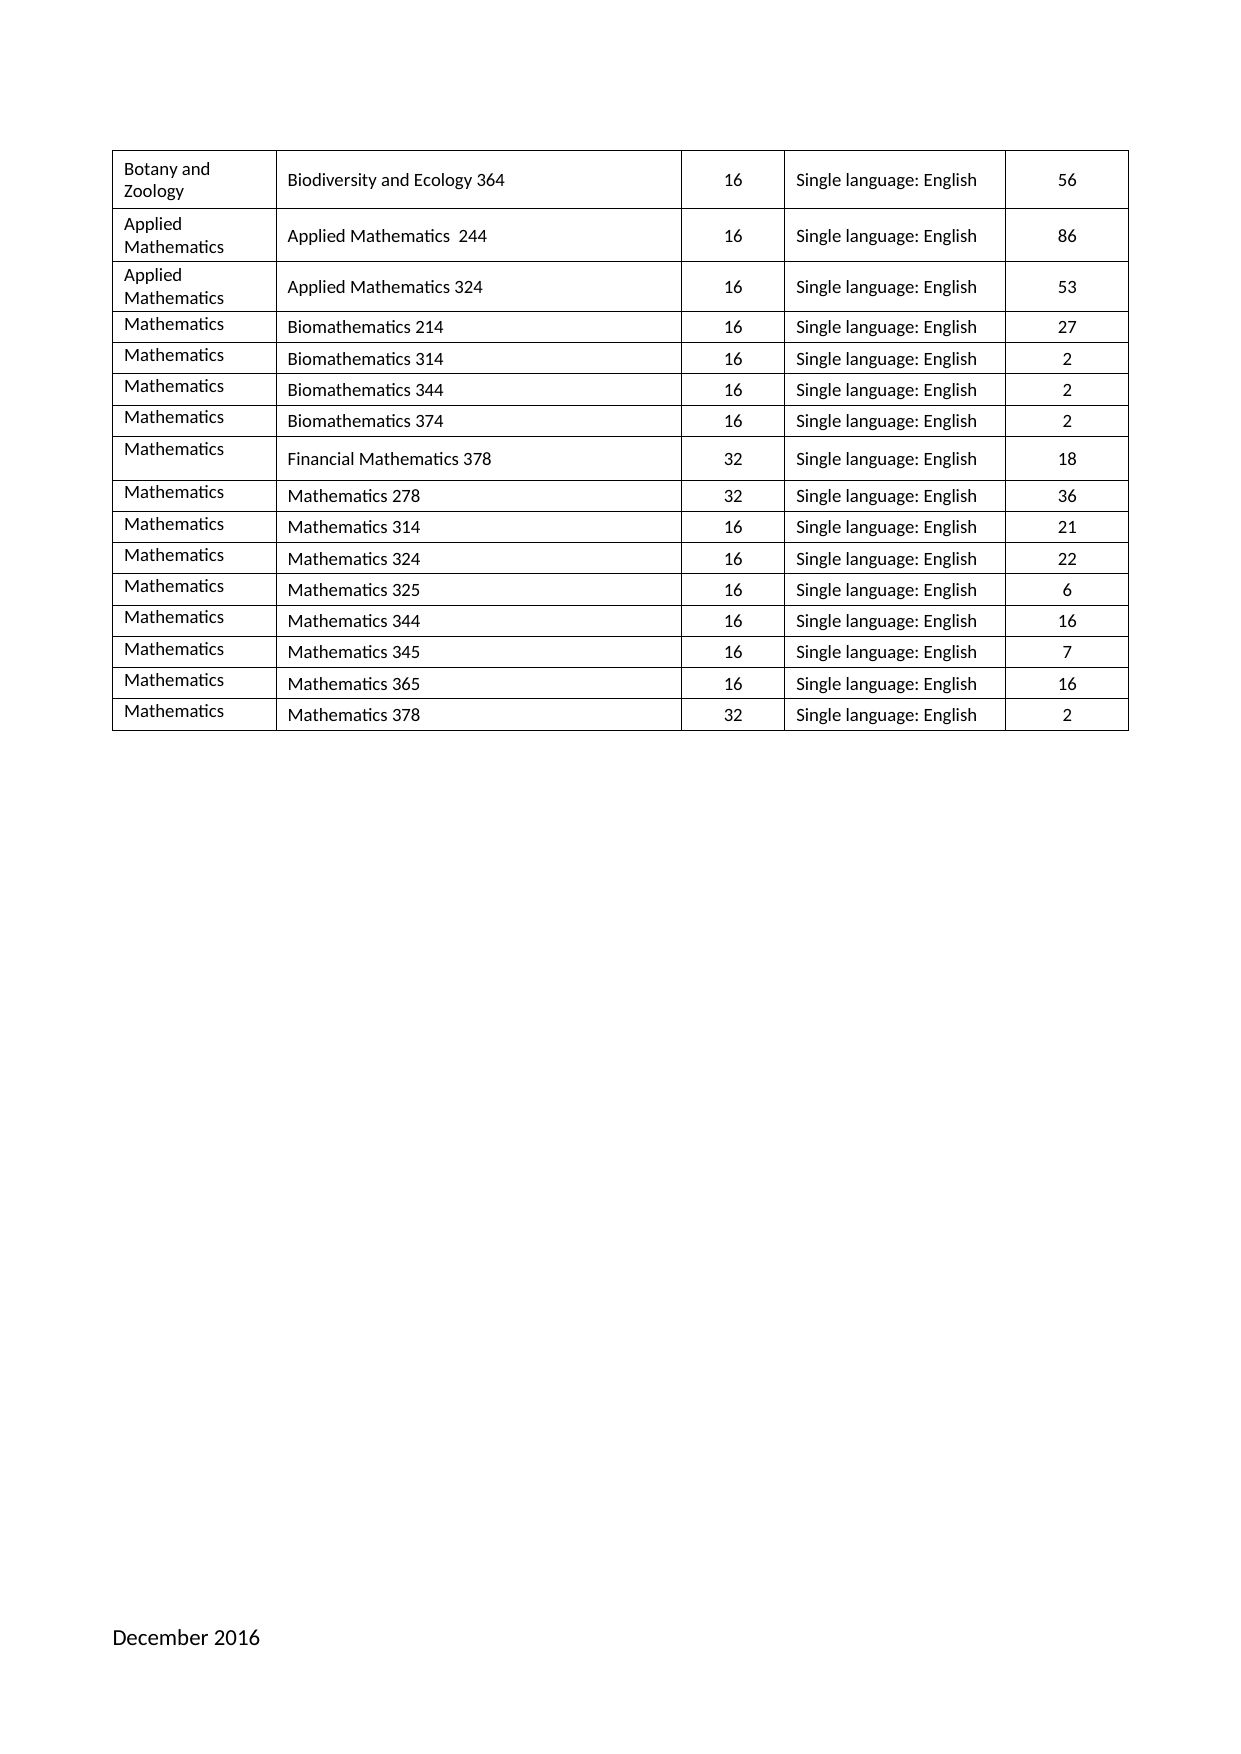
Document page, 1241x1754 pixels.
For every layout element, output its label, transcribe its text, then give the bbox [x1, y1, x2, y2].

table_cell Mathematics [113, 406, 276, 436]
table_cell Mathematics 278 [277, 481, 681, 511]
table_cell 22 [1006, 543, 1128, 573]
table_cell 56 [1006, 151, 1128, 208]
table_cell Mathematics [113, 312, 276, 342]
table_cell Single language: English [785, 699, 1005, 729]
table_cell Mathematics 325 [277, 574, 681, 604]
table_cell Botany and Zoology [113, 151, 276, 208]
table_cell Mathematics 345 [277, 637, 681, 667]
table_cell Biodiversity and Ecology 364 [277, 151, 681, 208]
table_cell Mathematics [113, 668, 276, 698]
table_cell 16 [682, 151, 784, 208]
table_cell Single language: English [785, 343, 1005, 373]
table_cell 16 [682, 406, 784, 436]
table_cell 6 [1006, 574, 1128, 604]
table_cell Mathematics 378 [277, 699, 681, 729]
table_cell Mathematics [113, 606, 276, 636]
table_cell Single language: English [785, 406, 1005, 436]
table_cell Single language: English [785, 574, 1005, 604]
table_cell Mathematics 314 [277, 512, 681, 542]
table_cell 16 [682, 312, 784, 342]
table_cell 18 [1006, 437, 1128, 479]
table_cell 16 [682, 543, 784, 573]
table_cell Single language: English [785, 637, 1005, 667]
table_cell Single language: English [785, 374, 1005, 404]
table_cell 16 [682, 374, 784, 404]
table_cell Mathematics [113, 343, 276, 373]
table_cell 2 [1006, 374, 1128, 404]
table_cell 7 [1006, 637, 1128, 667]
table_cell 86 [1006, 209, 1128, 261]
table_cell Single language: English [785, 668, 1005, 698]
table_cell Financial Mathematics 378 [277, 437, 681, 479]
table_cell Mathematics [113, 543, 276, 573]
table_cell 16 [682, 209, 784, 261]
table_cell 21 [1006, 512, 1128, 542]
table_cell Mathematics [113, 574, 276, 604]
table_cell Single language: English [785, 262, 1005, 311]
table_cell Biomathematics 314 [277, 343, 681, 373]
table_cell Mathematics [113, 374, 276, 404]
table_cell 16 [1006, 668, 1128, 698]
table_cell Single language: English [785, 312, 1005, 342]
table_cell Single language: English [785, 512, 1005, 542]
table_cell Biomathematics 374 [277, 406, 681, 436]
table_cell Applied Mathematics 324 [277, 262, 681, 311]
table_cell Single language: English [785, 437, 1005, 479]
table_cell 16 [682, 262, 784, 311]
table_cell Single language: English [785, 209, 1005, 261]
table_cell 27 [1006, 312, 1128, 342]
table_cell 32 [682, 699, 784, 729]
table_cell Biomathematics 214 [277, 312, 681, 342]
table_cell Mathematics 344 [277, 606, 681, 636]
table_cell Mathematics 365 [277, 668, 681, 698]
table_cell 16 [1006, 606, 1128, 636]
table_cell Biomathematics 344 [277, 374, 681, 404]
table_cell Mathematics [113, 699, 276, 729]
table_cell Mathematics [113, 512, 276, 542]
table_cell Single language: English [785, 543, 1005, 573]
table_cell 53 [1006, 262, 1128, 311]
table_cell 36 [1006, 481, 1128, 511]
table_cell Applied Mathematics [113, 209, 276, 261]
table_cell Mathematics [113, 437, 276, 479]
table_cell 32 [682, 437, 784, 479]
table_cell 16 [682, 512, 784, 542]
table_cell 16 [682, 637, 784, 667]
table_cell 16 [682, 343, 784, 373]
table_cell Applied Mathematics [113, 262, 276, 311]
table_cell Mathematics 324 [277, 543, 681, 573]
table_cell Single language: English [785, 606, 1005, 636]
table_cell Mathematics [113, 481, 276, 511]
table_cell 16 [682, 574, 784, 604]
table_cell 16 [682, 606, 784, 636]
table_cell Applied Mathematics 244 [277, 209, 681, 261]
table_cell Mathematics [113, 637, 276, 667]
table_cell 2 [1006, 699, 1128, 729]
table_cell 32 [682, 481, 784, 511]
table_cell 16 [682, 668, 784, 698]
table_cell 2 [1006, 406, 1128, 436]
table_cell 2 [1006, 343, 1128, 373]
table_cell Single language: English [785, 481, 1005, 511]
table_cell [785, 151, 1005, 208]
